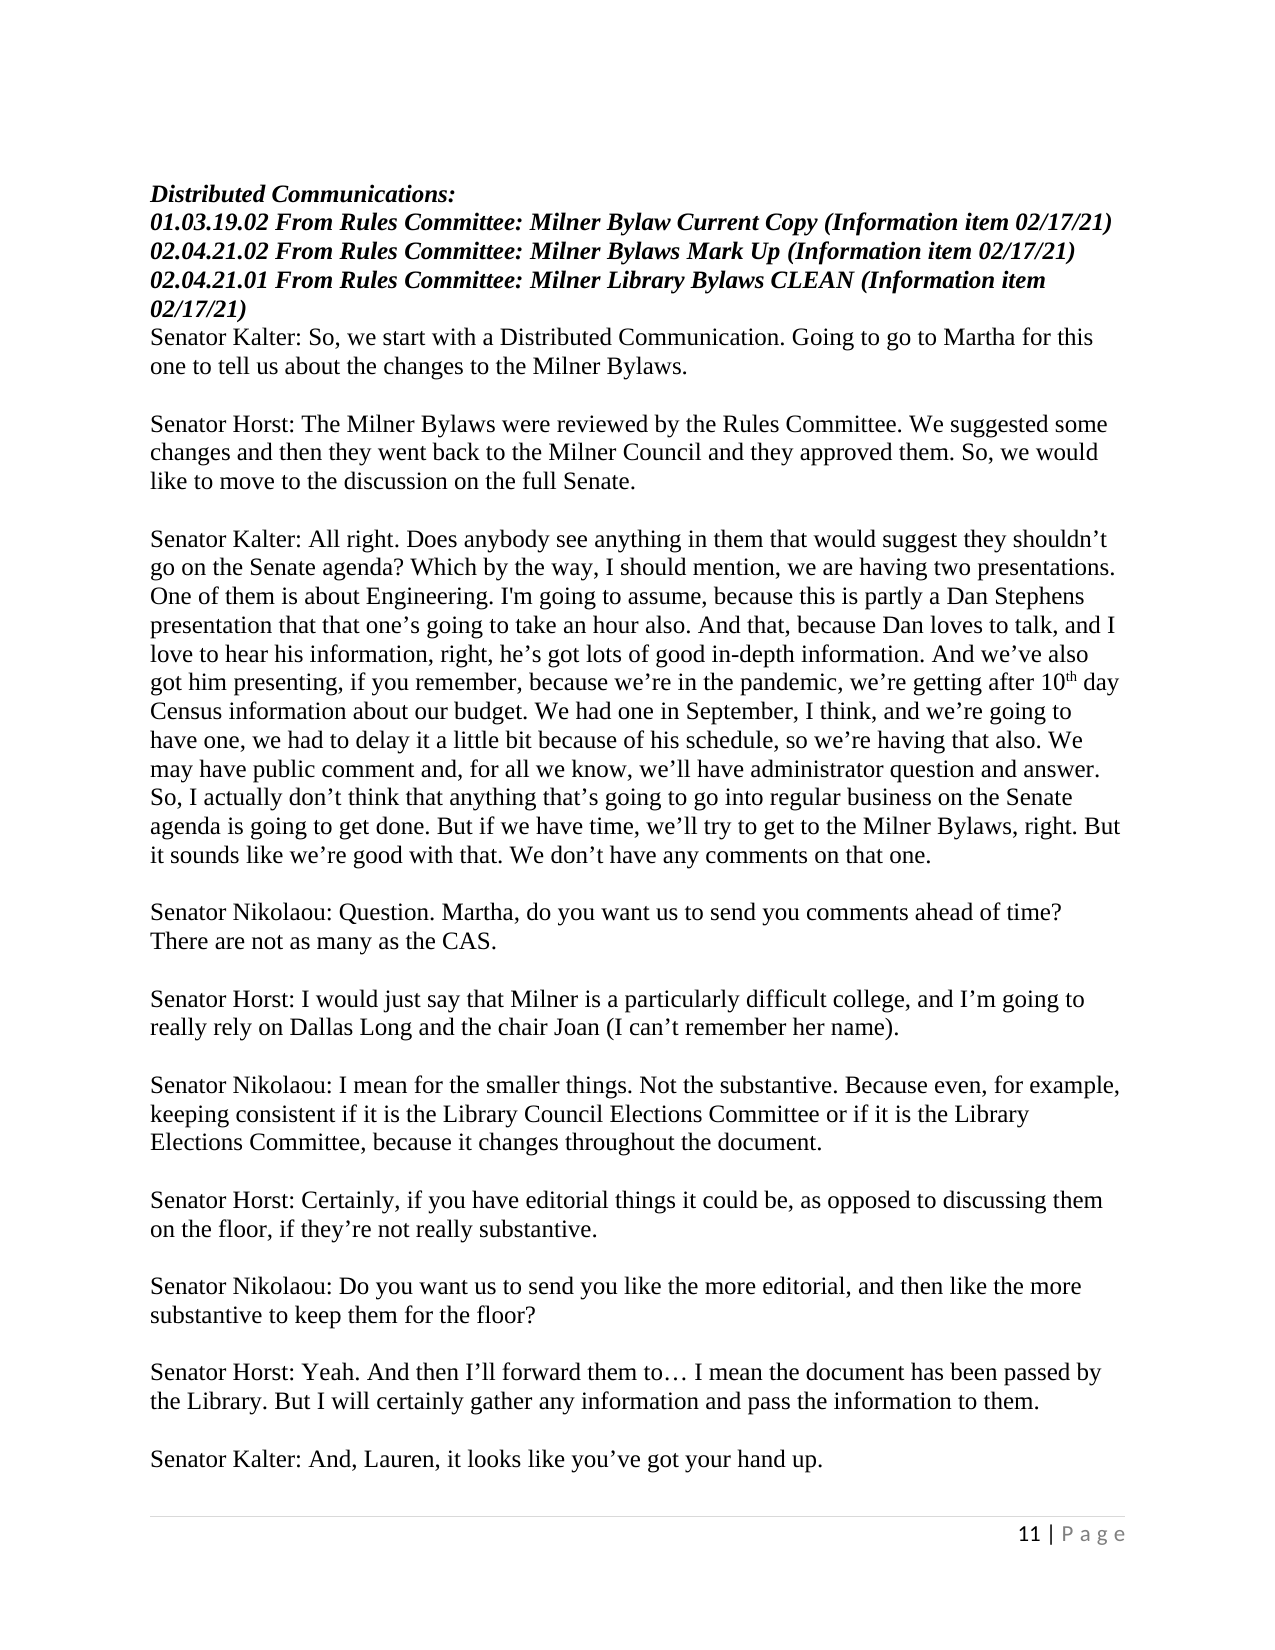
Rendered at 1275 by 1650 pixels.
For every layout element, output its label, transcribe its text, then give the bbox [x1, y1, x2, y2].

text Senator Nikolaou: Do you want us to send you like the more editorial, and then like the more substantive to keep them for the floor? [150, 1271, 1125, 1329]
text Senator Nikolaou: I mean for the smaller things. Not the substantive. Because even, for example, keeping consistent if it is the Library Council Elections Committee or if it is the Library Elections Committee, because it changes throughout the document. [150, 1070, 1125, 1156]
text Senator Horst: I would just say that Milner is a particularly difficult college, and I’m going to really rely on Dallas Long and the chair Joan (I can’t remember her name). [150, 984, 1125, 1041]
text Senator Nikolaou: Question. Martha, do you want us to send you comments ahead of time? There are not as many as the CAS. [150, 897, 1125, 955]
text Distributed Communications: 01.03.19.02 From Rules Committee: Milner Bylaw Current Copy (Information item 02/17/21) [150, 179, 1125, 236]
text Senator Kalter: All right. Does anybody see anything in them that would suggest they shouldn’t go on the Senate agenda? Which by the way, I should mention, we are having two presentations. One of them is about Engineering. I'm going to assume, because this is partly a Dan Stephens presentation that that one’s going to take an hour also. And that, because Dan loves to talk, and I love to hear his information, right, he’s got lots of good in-depth information. And we’ve also got him presenting, if you remember, because we’re in the pandemic, we’re getting after 10th day Census information about our budget. We had one in September, I think, and we’re going to have one, we had to delay it a little bit because of his schedule, so we’re having that also. We may have public comment and, for all we know, we’ll have administrator question and answer. So, I actually don’t think that anything that’s going to go into regular business on the Senate agenda is going to get done. But if we have time, we’ll try to get to the Milner Bylaws, right. But it sounds like we’re good with that. We don’t have any comments on that one. [150, 524, 1125, 869]
text Senator Kalter: And, Lauren, it looks like you’ve got your hand up. [150, 1444, 1125, 1472]
text Senator Kalter: So, we start with a Distributed Communication. Going to go to Martha for this one to tell us about the changes to the Milner Bylaws. [150, 322, 1125, 380]
text Senator Horst: The Milner Bylaws were reviewed by the Rules Committee. We suggested some changes and then they went back to the Milner Council and they approved them. So, we would like to move to the discussion on the full Senate. [150, 409, 1125, 495]
text 02.04.21.02 From Rules Committee: Milner Bylaws Mark Up (Information item 02/17/21) [150, 236, 1125, 265]
text 02.04.21.01 From Rules Committee: Milner Library Bylaws CLEAN (Information item 02/17/21) [150, 265, 1125, 322]
text Senator Horst: Yeah. And then I’ll forward them to… I mean the document has been passed by the Library. But I will certainly gather any information and pass the information to them. [150, 1357, 1125, 1415]
text Senator Horst: Certainly, if you have editorial things it could be, as opposed to discussing them on the floor, if they’re not really substantive. [150, 1185, 1125, 1242]
